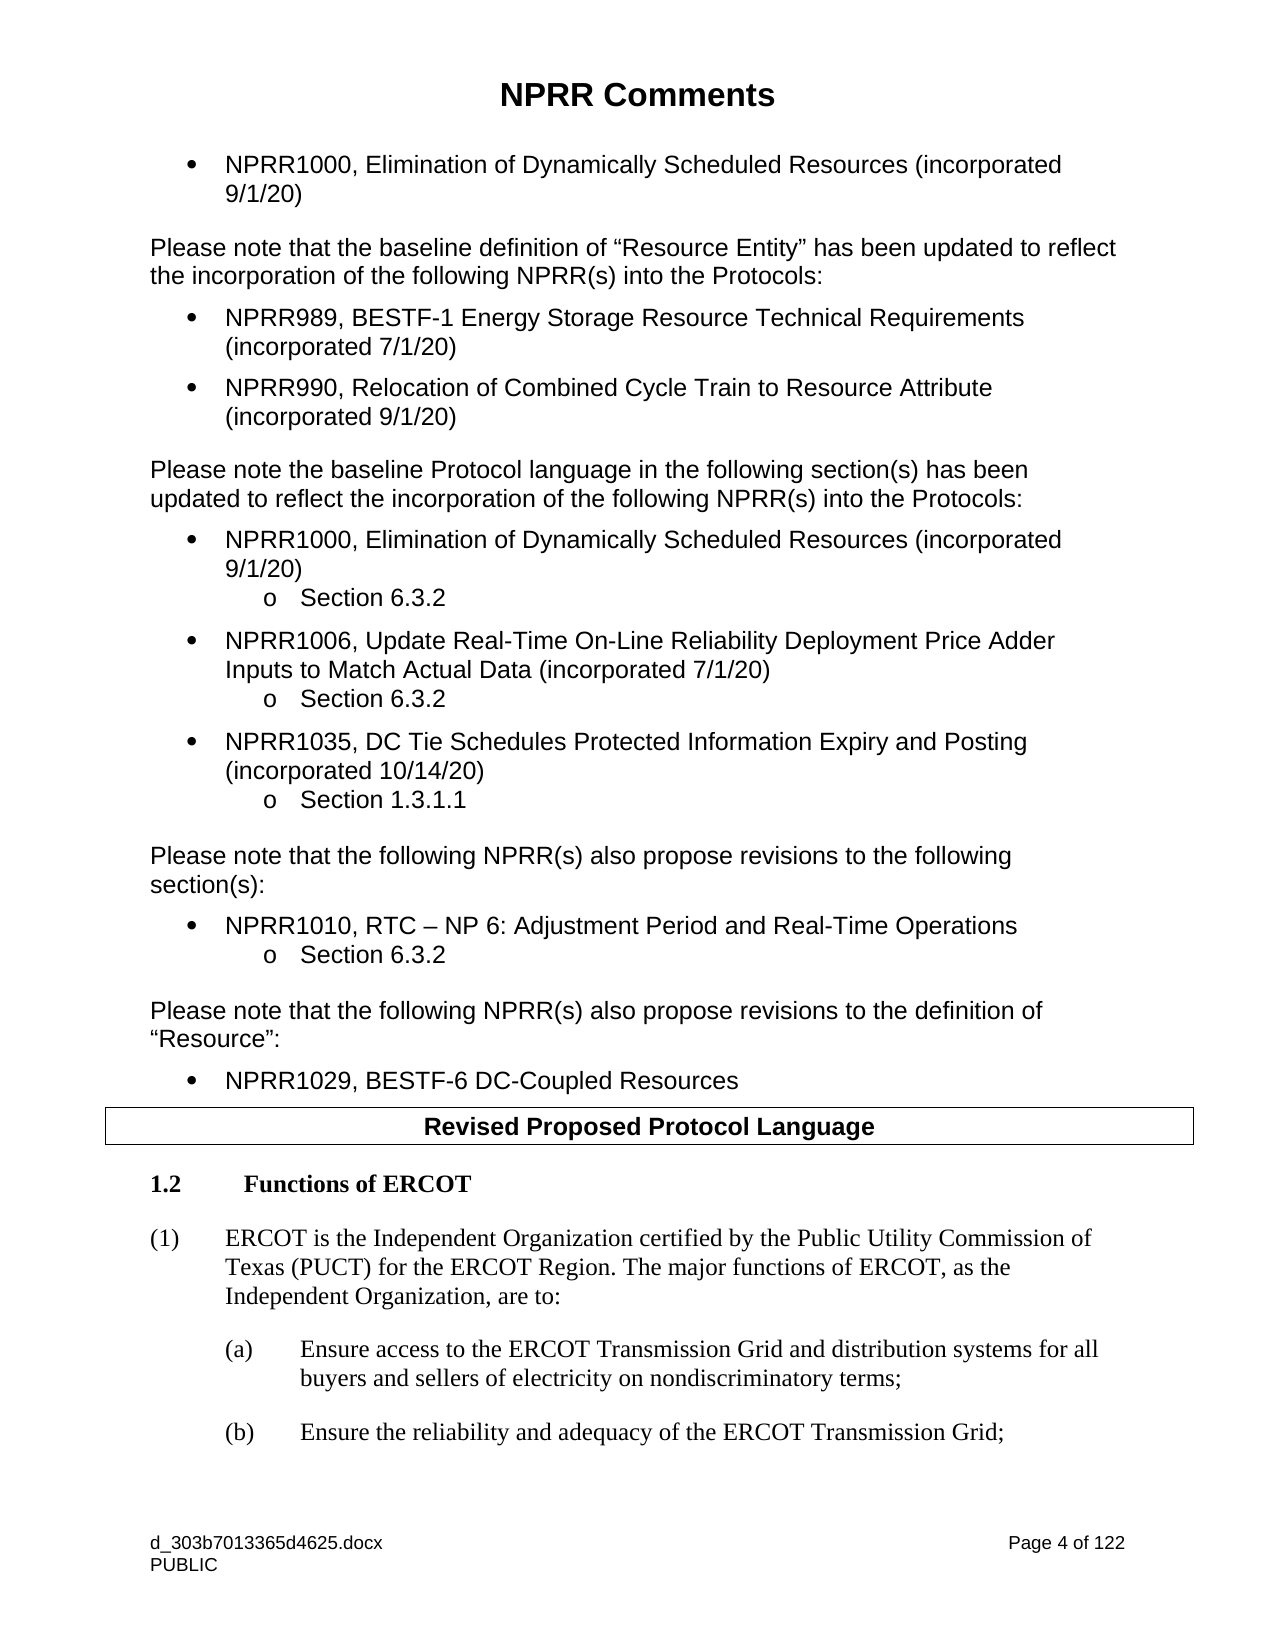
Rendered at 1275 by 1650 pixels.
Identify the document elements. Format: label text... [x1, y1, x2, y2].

text 1.2 Functions of ERCOT [150, 1169, 1125, 1198]
text Please note the baseline Protocol language in the following section(s) has been updated to reflect the incorporation of the following NPRR(s) into the Protocols: [150, 455, 1125, 513]
text Please note that the following NPRR(s) also propose revisions to the definition of “Resource”: [150, 996, 1125, 1053]
list NPRR1000, Elimination of Dynamically Scheduled Resources (incorporated 9/1/20) [187, 150, 1125, 208]
table_header Revised Proposed Protocol Language [106, 1108, 1193, 1143]
list NPRR989, BESTF-1 Energy Storage Resource Technical Requirements (incorporated 7/1/20) [187, 303, 1125, 360]
list NPRR1010, RTC – NP 6: Adjustment Period and Real-Time Operations [187, 911, 1125, 940]
list Section 6.3.2 [262, 684, 1125, 715]
text Please note that the following NPRR(s) also propose revisions to the following section(s): [150, 841, 1125, 898]
list Section 1.3.1.1 [262, 785, 1125, 816]
list NPRR990, Relocation of Combined Cycle Train to Resource Attribute (incorporated 9/1/20) [187, 373, 1125, 430]
text Please note that the baseline definition of “Resource Entity” has been updated to reflect the incorporation of the following NPRR(s) into the Protocols: [150, 233, 1125, 290]
list NPRR1029, BESTF-6 DC-Coupled Resources [187, 1066, 1125, 1094]
list NPRR1006, Update Real-Time On-Line Reliability Deployment Price Adder Inputs to Match Actual Data (incorporated 7/1/20) [187, 626, 1125, 684]
list NPRR1035, DC Tie Schedules Protected Information Expiry and Posting (incorporated 10/14/20) [187, 727, 1125, 785]
text (b) Ensure the reliability and adequacy of the ERCOT Transmission Grid; [225, 1417, 1125, 1446]
list Section 6.3.2 [262, 583, 1125, 614]
text (1) ERCOT is the Independent Organization certified by the Public Utility Commission of Texas (PUCT) for the ERCOT Region. The major functions of ERCOT, as the Independent Organization, are to: [150, 1223, 1125, 1309]
text (a) Ensure access to the ERCOT Transmission Grid and distribution systems for all buyers and sellers of electricity on nondiscriminatory terms; [225, 1334, 1125, 1392]
list Section 6.3.2 [262, 940, 1125, 971]
list NPRR1000, Elimination of Dynamically Scheduled Resources (incorporated 9/1/20) [187, 525, 1125, 583]
